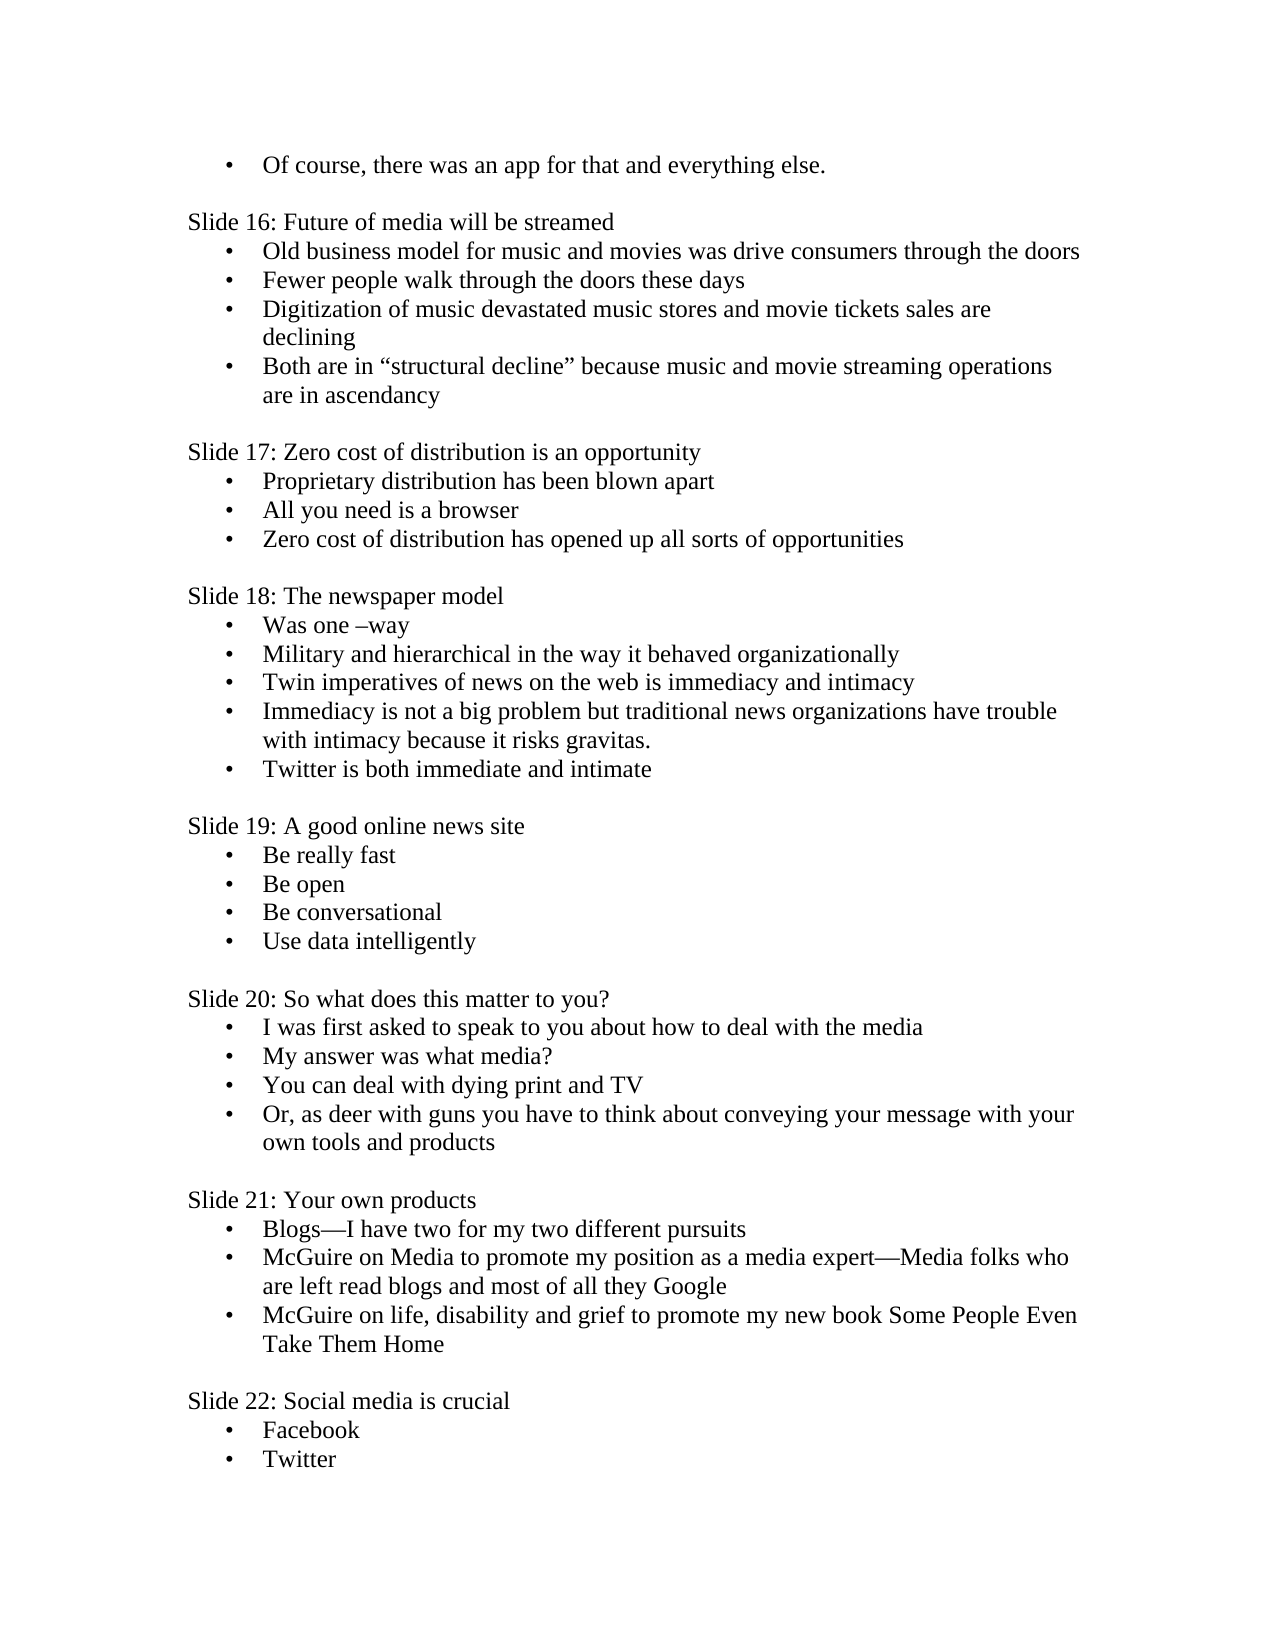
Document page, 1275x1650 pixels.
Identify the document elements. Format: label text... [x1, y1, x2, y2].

text Slide 18: The newspaper model [187, 581, 1087, 610]
list I was first asked to speak to you about how to deal with the media [225, 1012, 1087, 1041]
list Old business model for music and movies was drive consumers through the doors [225, 236, 1087, 265]
list Be really fast [225, 840, 1087, 869]
list Use data intelligently [225, 926, 1087, 955]
text Slide 17: Zero cost of distribution is an opportunity [187, 437, 1087, 466]
list Proprietary distribution has been blown apart [225, 466, 1087, 495]
list Fewer people walk through the doors these days [225, 265, 1087, 294]
list Twitter [225, 1444, 1087, 1472]
list My answer was what media? [225, 1041, 1087, 1070]
list Twitter is both immediate and intimate [225, 754, 1087, 782]
list You can deal with dying print and TV [225, 1070, 1087, 1099]
list Digitization of music devastated music stores and movie tickets sales are declining [225, 294, 1087, 351]
list Or, as deer with guns you have to think about conveying your message with your own tools and products [225, 1099, 1087, 1156]
list Twin imperatives of news on the web is immediacy and intimacy [225, 667, 1087, 696]
list Zero cost of distribution has opened up all sorts of opportunities [225, 524, 1087, 552]
list All you need is a browser [225, 495, 1087, 524]
list Blogs—I have two for my two different pursuits [225, 1214, 1087, 1242]
list Both are in “structural decline” because music and movie streaming operations are in ascendancy [225, 351, 1087, 409]
text Slide 20: So what does this matter to you? [187, 984, 1087, 1012]
text Slide 19: A good online news site [187, 811, 1087, 840]
list Military and hierarchical in the way it behaved organizationally [225, 639, 1087, 667]
text Slide 21: Your own products [187, 1185, 1087, 1214]
text Slide 16: Future of media will be streamed [187, 207, 1087, 236]
text Slide 22: Social media is crucial [187, 1386, 1087, 1415]
list Be open [225, 869, 1087, 897]
list Of course, there was an app for that and everything else. [225, 150, 1087, 179]
list Was one –way [225, 610, 1087, 639]
list Immediacy is not a big problem but traditional news organizations have trouble with intimacy because it risks gravitas. [225, 696, 1087, 754]
list Facebook [225, 1415, 1087, 1444]
list Be conversational [225, 897, 1087, 926]
list McGuire on Media to promote my position as a media expert—Media folks who are left read blogs and most of all they Google [225, 1242, 1087, 1300]
list McGuire on life, disability and grief to promote my new book Some People Even Take Them Home [225, 1300, 1087, 1357]
